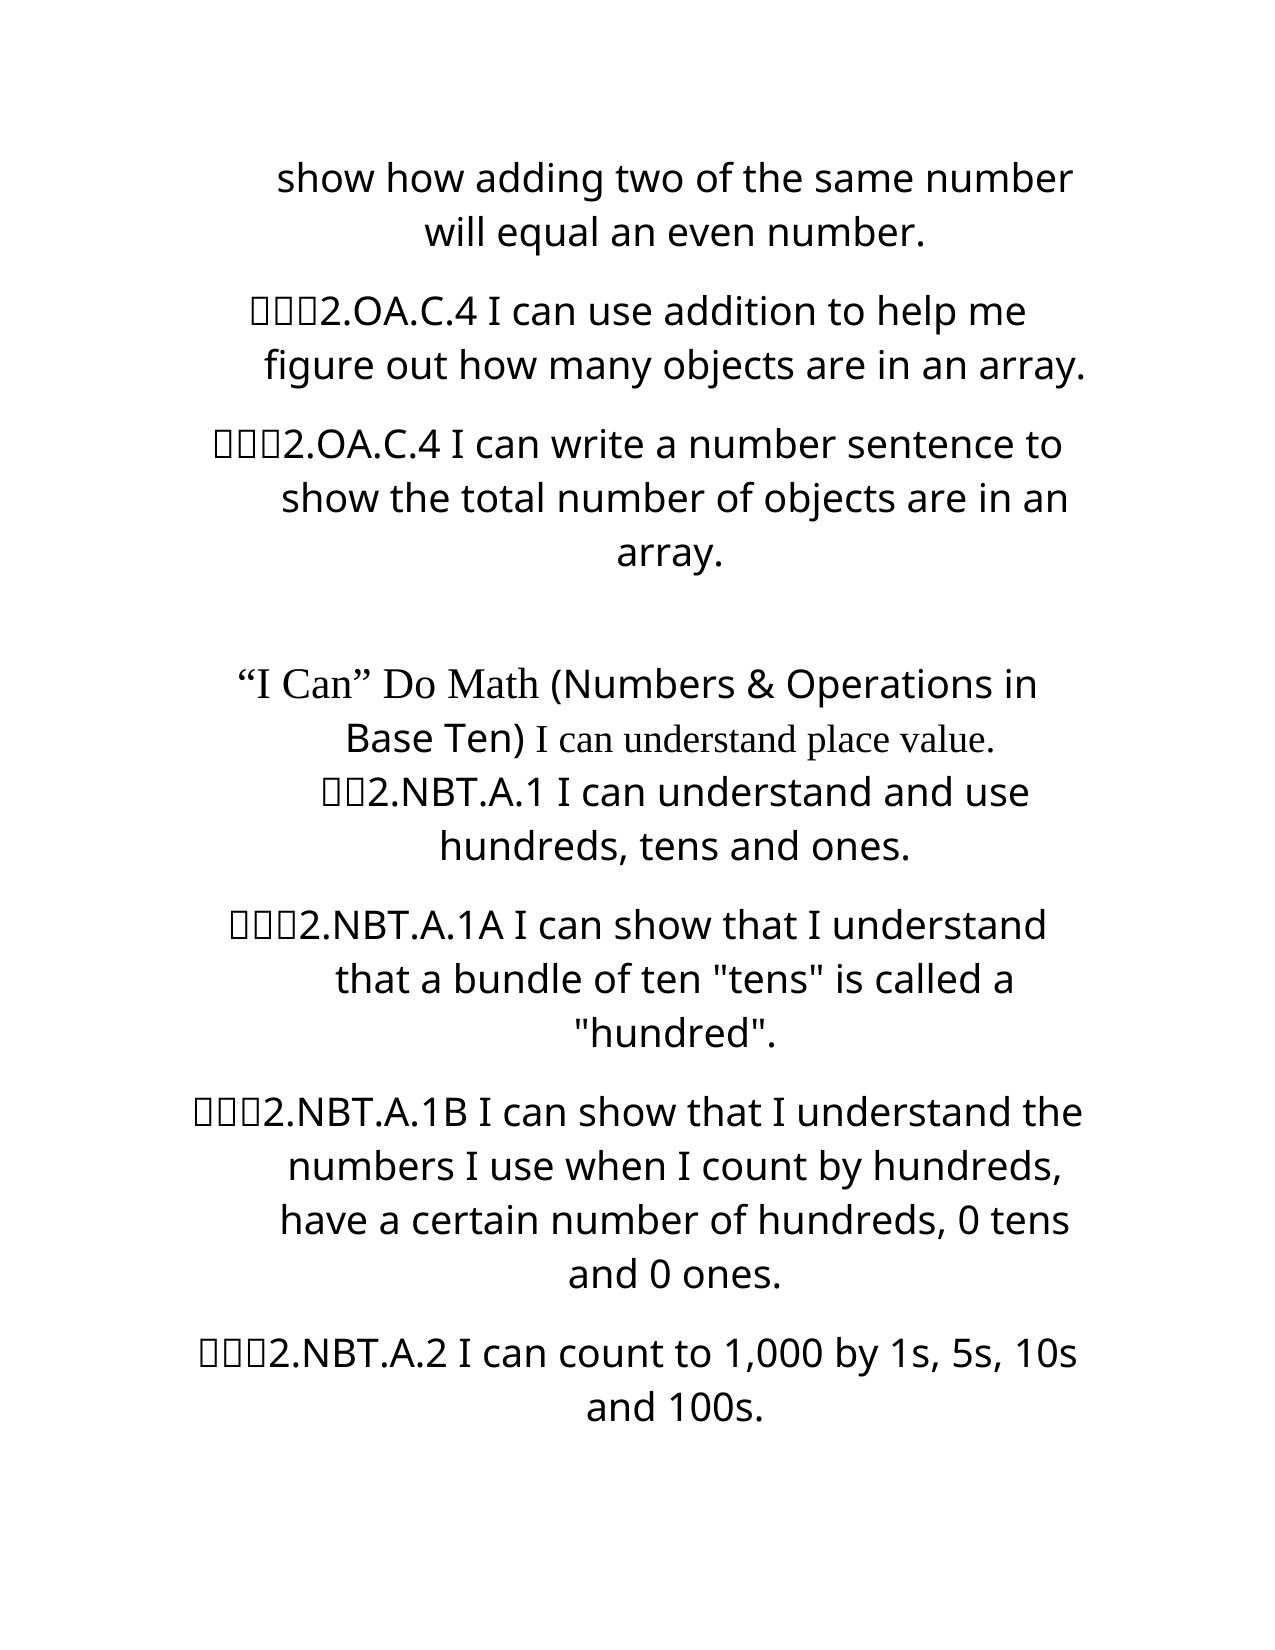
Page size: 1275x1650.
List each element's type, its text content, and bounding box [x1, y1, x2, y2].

list “I Can” Do Math (Numbers & Operations in Base Ten) I can understand place value. 2.NBT.A.1 I can understand and use hundreds, tens and ones. [187, 656, 1087, 872]
list 2.OA.C.4 I can use addition to help me figure out how many objects are in an array. [187, 283, 1087, 391]
list 2.NBT.A.1A I can show that I understand that a bundle of ten "tens" is called a "hundred". [187, 897, 1087, 1059]
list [187, 150, 1087, 258]
list 2.OA.C.4 I can write a number sentence to show the total number of objects are in an array. [187, 416, 1087, 578]
list 2.NBT.A.1B I can show that I understand the numbers I use when I count by hundreds, have a certain number of hundreds, 0 tens and 0 ones. [187, 1084, 1087, 1300]
list 2.NBT.A.2 I can count to 1,000 by 1s, 5s, 10s and 100s. [187, 1325, 1087, 1433]
